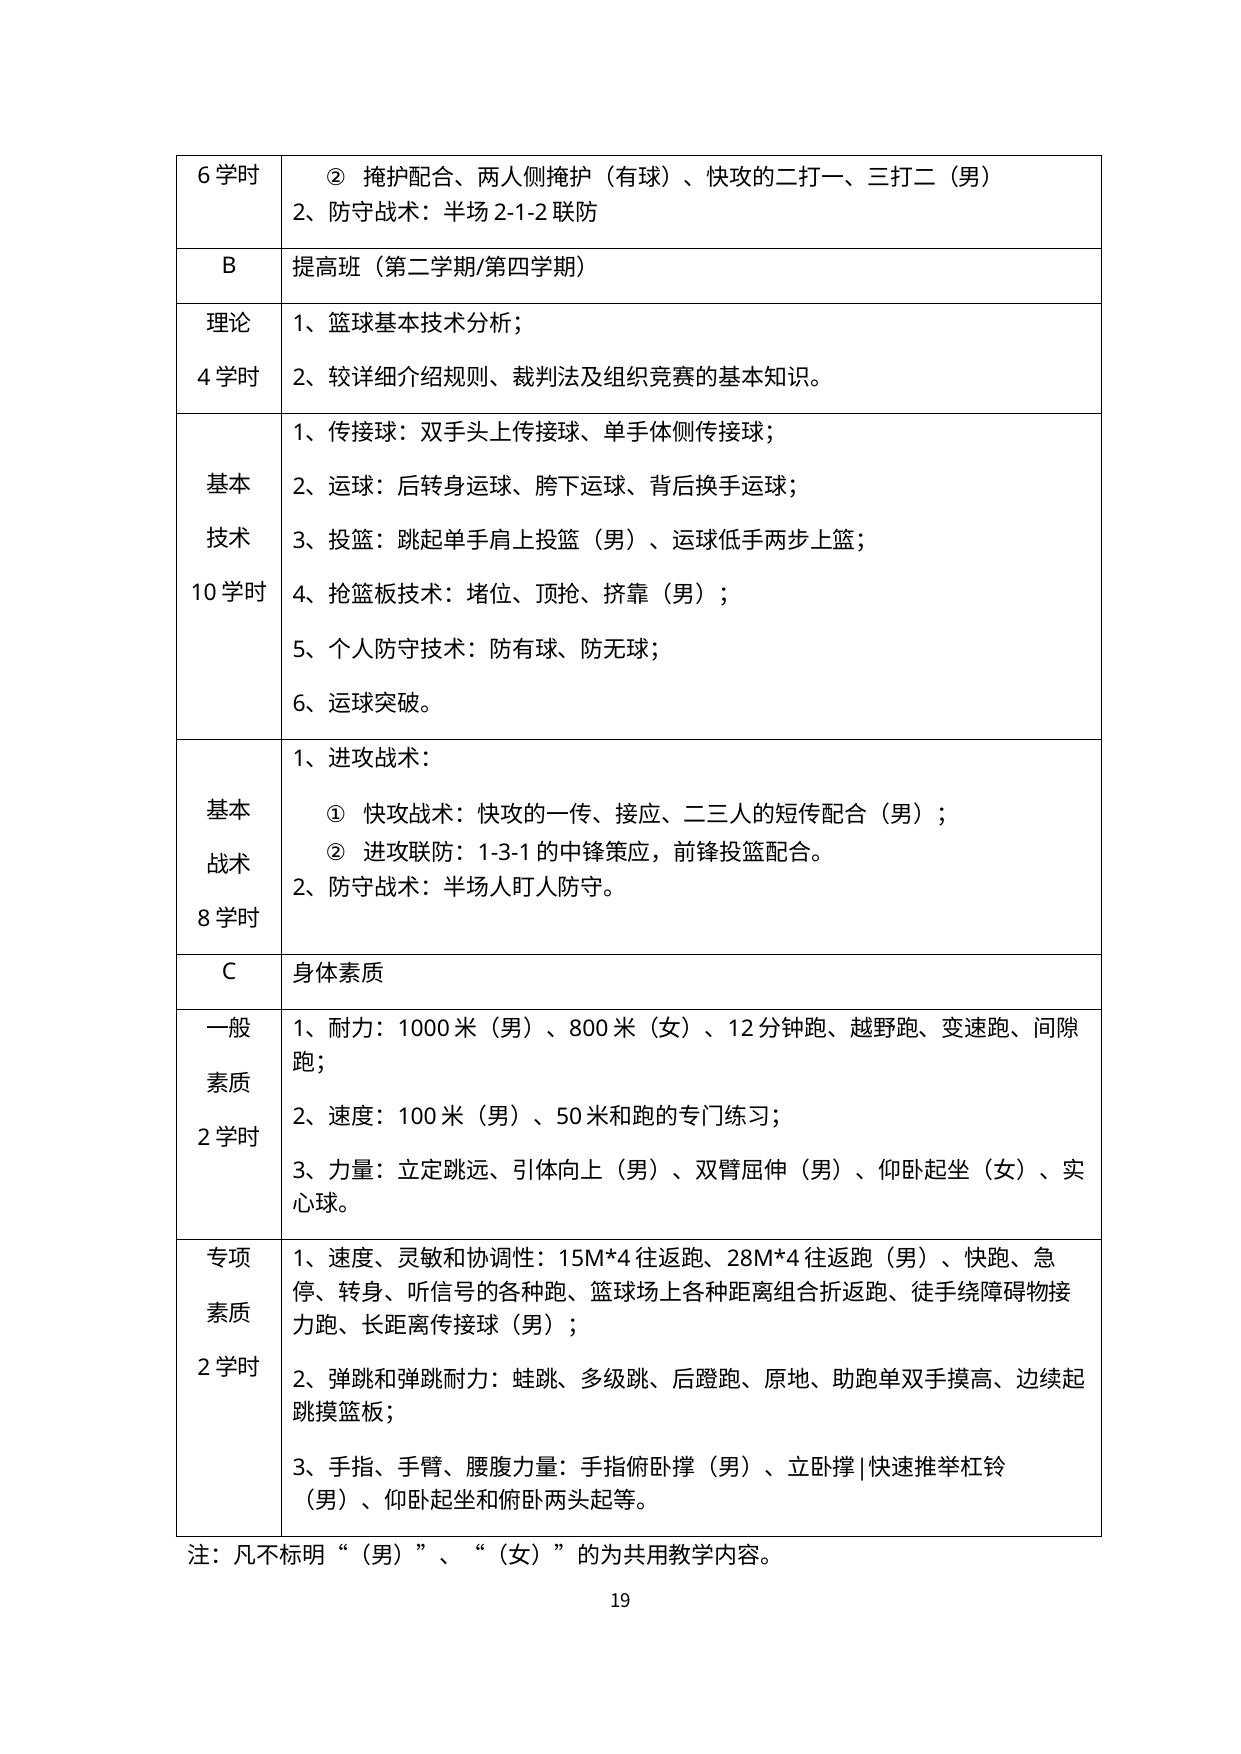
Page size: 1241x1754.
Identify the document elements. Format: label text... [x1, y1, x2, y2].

table_cell 1、传接球：双手头上传接球、单手体侧传接球； 2、运球：后转身运球、胯下运球、背后换手运球； 3、投篮：跳起单手肩上投篮（男）、运球低手两步上篮； 4、抢篮板技术：堵位、顶抢、挤靠（男）； 5、个人防守技术：防有球、防无球； 6、运球突破。 [282, 414, 1101, 739]
table_cell 专项 素质 2学时 [177, 1240, 281, 1536]
table_cell 基本 技术 10学时 [177, 414, 281, 739]
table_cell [282, 156, 1101, 248]
table_cell 提高班（第二学期/第四学期） [282, 249, 1101, 303]
table_cell 基本 战术 8学时 [177, 740, 281, 954]
table_cell 一般 素质 2学时 [177, 1010, 281, 1239]
table_cell 理论 4学时 [177, 304, 281, 413]
table_cell C [177, 955, 281, 1009]
table_cell 1、进攻战术： 快攻战术：快攻的一传、接应、二三人的短传配合（男）； 进攻联防：的中锋策应，前锋投篮配合。 2、防守战术：半场人盯人防守。 [282, 740, 1101, 954]
table_cell 基本 战术 6学时 [177, 156, 281, 248]
table_cell B [177, 249, 281, 303]
table_cell 身体素质 [282, 955, 1101, 1009]
text 注：凡不标明“（男）”、“（女）”的为共用教学内容。 [187, 1537, 1053, 1570]
table_cell 1、篮球基本技术分析； 2、较详细介绍规则、裁判法及组织竞赛的基本知识。 [282, 304, 1101, 413]
table_cell 1、耐力：（男）、（女）、12分钟跑、越野跑、变速跑、间隙跑； 2、速度：（男）、和跑的专门练习； 3、力量：立定跳远、引体向上（男）、双臂屈伸（男）、仰卧起坐（女）、实心球。 [282, 1010, 1101, 1239]
table_cell 1、速度、灵敏和协调性：*4往返跑、*4往返跑（男）、快跑、急停、转身、听信号的各种跑、篮球场上各种距离组合折返跑、徒手绕障碍物接力跑、长距离传接球（男）； 2、弹跳和弹跳耐力：蛙跳、多级跳、后蹬跑、原地、助跑单双手摸高、边续起跳摸篮板； 3、手指、手臂、腰腹力量：手指俯卧撑（男）、立卧撑|快速推举杠铃（男）、仰卧起坐和俯卧两头起等。 [282, 1240, 1101, 1536]
